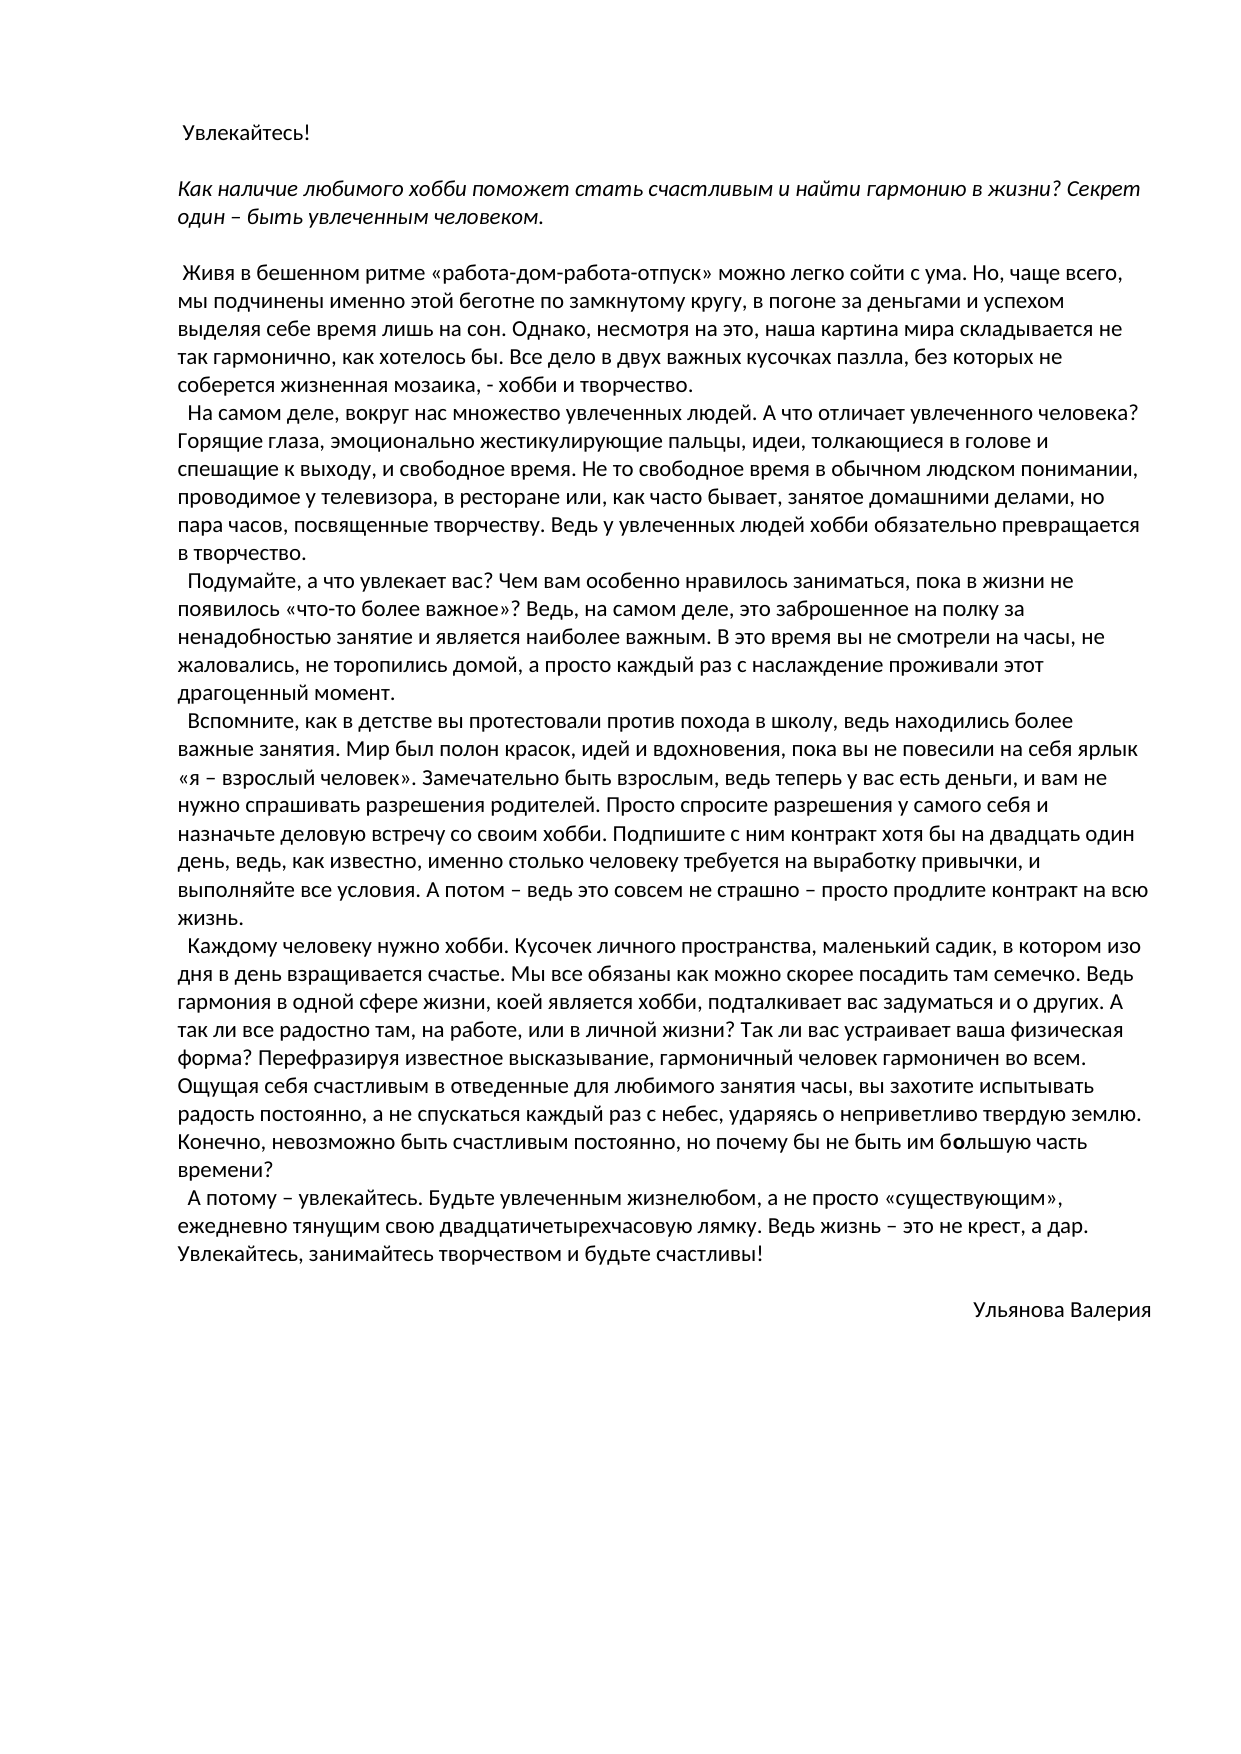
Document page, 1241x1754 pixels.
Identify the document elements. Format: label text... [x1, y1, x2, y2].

text На самом деле, вокруг нас множество увлеченных людей. А что отличает увлеченного человека? Горящие глаза, эмоционально жестикулирующие пальцы, идеи, толкающиеся в голове и спешащие к выходу, и свободное время. Не то свободное время в обычном людском понимании, проводимое у телевизора, в ресторане или, как часто бывает, занятое домашними делами, но пара часов, посвященные творчеству. Ведь у увлеченных людей хобби обязательно превращается в творчество. [177, 398, 1152, 566]
text Вспомните, как в детстве вы протестовали против похода в школу, ведь находились более важные занятия. Мир был полон красок, идей и вдохновения, пока вы не повесили на себя ярлык «я – взрослый человек». Замечательно быть взрослым, ведь теперь у вас есть деньги, и вам не нужно спрашивать разрешения родителей. Просто спросите разрешения у самого себя и назначьте деловую встречу со своим хобби. Подпишите с ним контракт хотя бы на двадцать один день, ведь, как известно, именно столько человеку требуется на выработку привычки, и выполняйте все условия. А потом – ведь это совсем не страшно – просто продлите контракт на всю жизнь. [177, 707, 1152, 931]
text А потому – увлекайтесь. Будьте увлеченным жизнелюбом, а не просто «существующим», ежедневно тянущим свою двадцатичетырехчасовую лямку. Ведь жизнь – это не крест, а дар. Увлекайтесь, занимайтесь творчеством и будьте счастливы! [177, 1183, 1152, 1267]
text Ульянова Валерия [177, 1295, 1152, 1323]
text Как наличие любимого хобби поможет стать счастливым и найти гармонию в жизни? Секрет один – быть увлеченным человеком. [177, 174, 1152, 230]
text Каждому человеку нужно хобби. Кусочек личного пространства, маленький садик, в котором изо дня в день взращивается счастье. Мы все обязаны как можно скорее посадить там семечко. Ведь гармония в одной сфере жизни, коей является хобби, подталкивает вас задуматься и о других. А так ли все радостно там, на работе, или в личной жизни? Так ли вас устраивает ваша физическая форма? Перефразируя известное высказывание, гармоничный человек гармоничен во всем. Ощущая себя счастливым в отведенные для любимого занятия часы, вы захотите испытывать радость постоянно, а не спускаться каждый раз с небес, ударяясь о неприветливо твердую землю. Конечно, невозможно быть счастливым постоянно, но почему бы не быть им большую часть времени? [177, 931, 1152, 1183]
text Живя в бешенном ритме «работа-дом-работа-отпуск» можно легко сойти с ума. Но, чаще всего, мы подчинены именно этой беготне по замкнутому кругу, в погоне за деньгами и успехом выделяя себе время лишь на сон. Однако, несмотря на это, наша картина мира складывается не так гармонично, как хотелось бы. Все дело в двух важных кусочках пазлла, без которых не соберется жизненная мозаика, - хобби и творчество. [177, 258, 1152, 398]
text Увлекайтесь! [177, 118, 1152, 146]
text Подумайте, а что увлекает вас? Чем вам особенно нравилось заниматься, пока в жизни не появилось «что-то более важное»? Ведь, на самом деле, это заброшенное на полку за ненадобностью занятие и является наиболее важным. В это время вы не смотрели на часы, не жаловались, не торопились домой, а просто каждый раз с наслаждение проживали этот драгоценный момент. [177, 566, 1152, 707]
